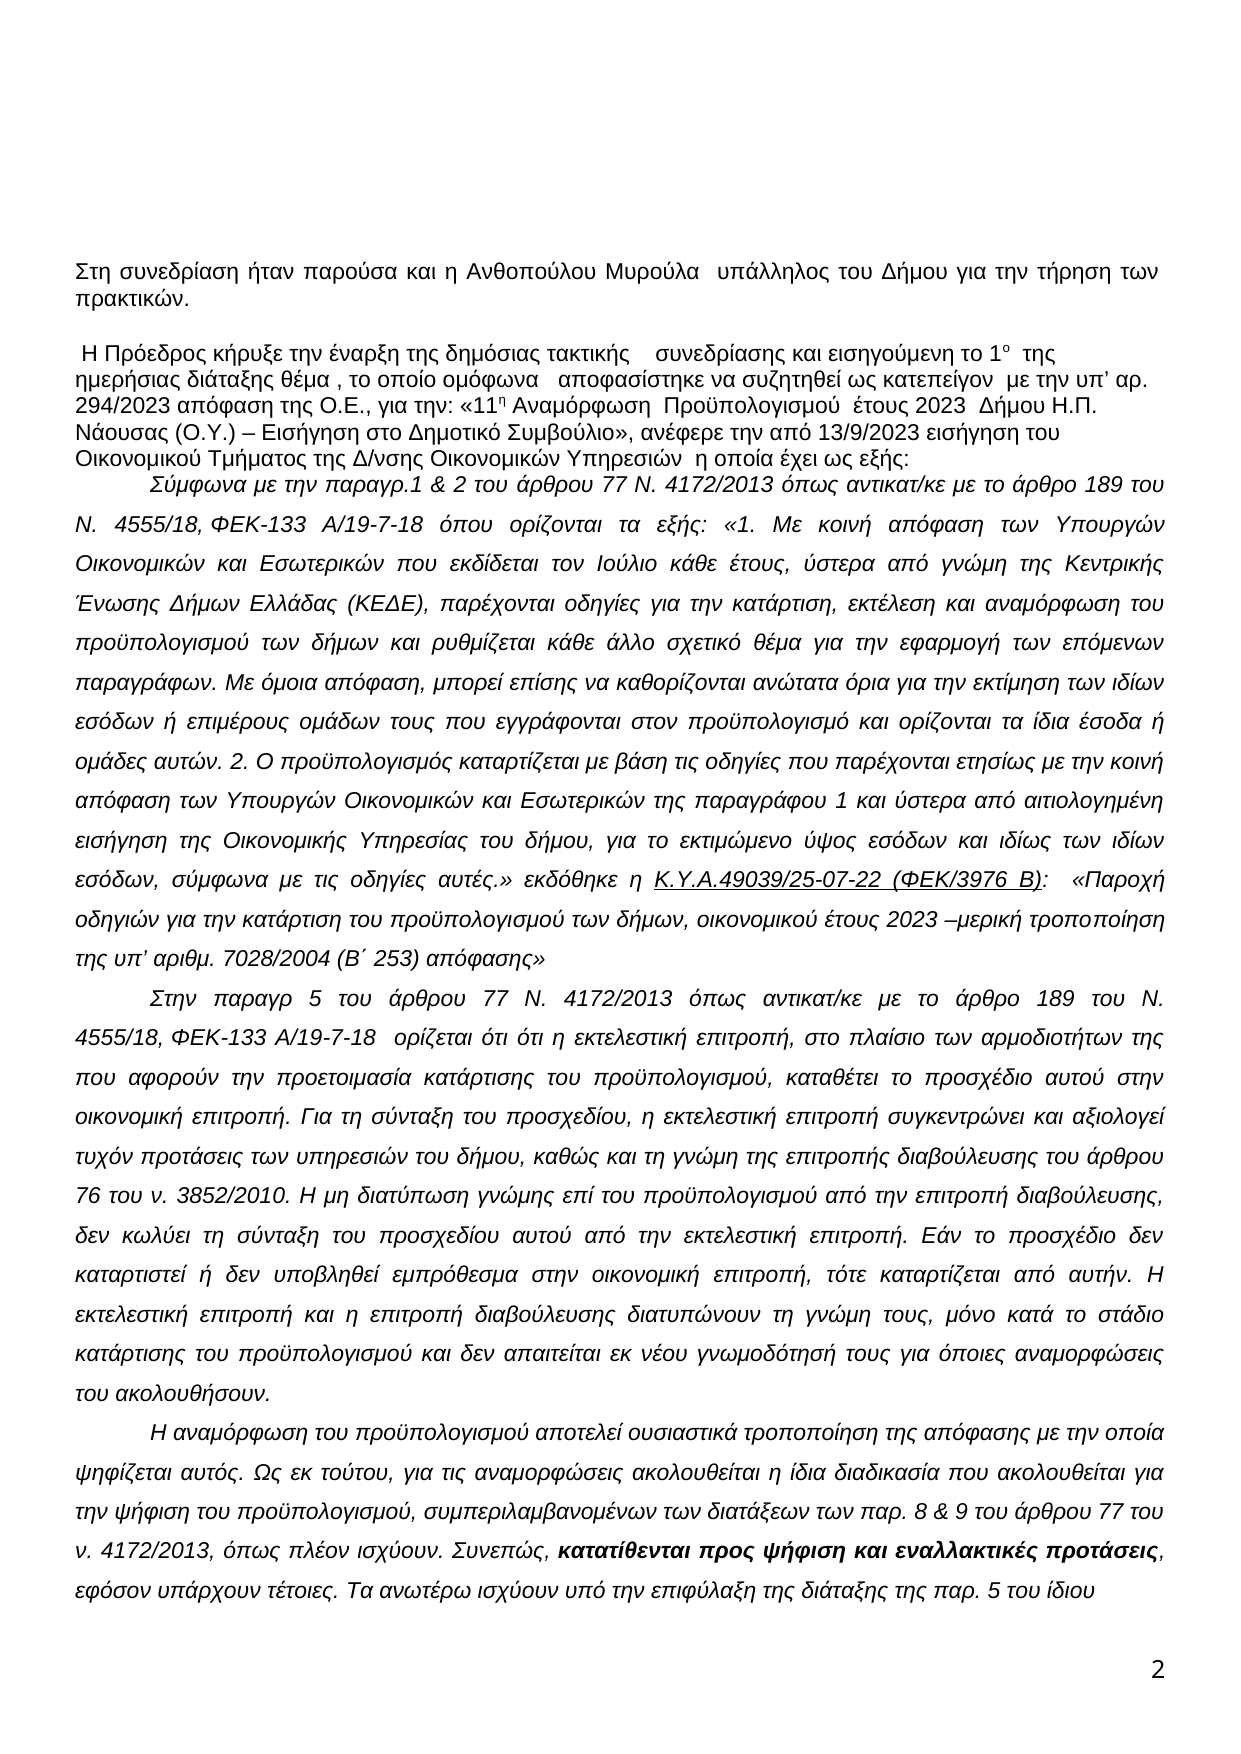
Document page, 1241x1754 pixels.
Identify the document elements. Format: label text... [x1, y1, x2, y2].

text Σύμφωνα με την παραγρ.1 & 2 του άρθρου 77 Ν. 4172/2013 όπως αντικατ/κε με το άρθρο 189 του Ν. 4555/18, ΦΕΚ-133 Α/19-7-18 όπου ορίζονται τα εξής: «1. Με κοινή απόφαση των Υπουργών Οικονομικών και Εσωτερικών που εκδίδεται τον Ιούλιο κάθε έτους, ύστερα από γνώμη της Κεντρικής Ένωσης Δήμων Ελλάδας (ΚΕΔΕ), παρέχονται οδηγίες για την κατάρτιση, εκτέλεση και αναμόρφωση του προϋπολογισμού των δήμων και ρυθμίζεται κάθε άλλο σχετικό θέμα για την εφαρμογή των επόμενων παραγράφων. Με όμοια απόφαση, μπορεί επίσης να καθορίζονται ανώτατα όρια για την εκτίμηση των ιδίων εσόδων ή επιμέρους ομάδων τους που εγγράφονται στον προϋπολογισμό και ορίζονται τα ίδια έσοδα ή ομάδες αυτών. 2. Ο προϋπολογισμός καταρτίζεται με βάση τις οδηγίες που παρέχονται ετησίως με την κοινή απόφαση των Υπουργών Οικονομικών και Εσωτερικών της παραγράφου 1 και ύστερα από αιτιολογημένη εισήγηση της Οικονομικής Υπηρεσίας του δήμου, για το εκτιμώμενο ύψος εσόδων και ιδίως των ιδίων εσόδων, σύμφωνα με τις οδηγίες αυτές.» εκδόθηκε η Κ.Υ.Α.49039/25-07-22 (ΦΕΚ/3976 Β): «Παροχή οδηγιών για την κατάρτιση του προϋπολογισμού των δήμων, οικονομικού έτους 2023 –μερική τροποποίηση της υπ’ αριθμ. 7028/2004 (Β΄ 253) απόφασης» [75, 471, 1165, 972]
text Η αναμόρφωση του προϋπολογισμού αποτελεί ουσιαστικά τροποποίηση της απόφασης με την οποία ψηφίζεται αυτός. Ως εκ τούτου, για τις αναμορφώσεις ακολουθείται η ίδια διαδικασία που ακολουθείται για την ψήφιση του προϋπολογισμού, συμπεριλαμβανομένων των διατάξεων των παρ. 8 & 9 του άρθρου 77 του ν. 4172/2013, όπως πλέον ισχύουν. Συνεπώς, κατατίθενται προς ψήφιση και εναλλακτικές προτάσεις, εφόσον υπάρχουν τέτοιες. Τα ανωτέρω ισχύουν υπό την επιφύλαξη της διάταξης της παρ. 5 του ίδιου [75, 1419, 1165, 1603]
text Η Πρόεδρος κήρυξε την έναρξη της δημόσιας τακτικής συνεδρίασης και εισηγούμενη το 1ο της ημερήσιας διάταξης θέμα , το οποίο ομόφωνα αποφασίστηκε να συζητηθεί ως κατεπείγον με την υπ’ αρ. 294/2023 απόφαση της Ο.Ε., για την: «11η Αναμόρφωση Προϋπολογισμού έτους 2023 Δήμου Η.Π. Νάουσας (Ο.Υ.) – Εισήγηση στο Δημοτικό Συμβούλιο», ανέφερε την από 13/9/2023 εισήγηση του Οικονομικού Τμήματος της Δ/νσης Οικονομικών Υπηρεσιών η οποία έχει ως εξής: [75, 340, 1165, 471]
text Στην παραγρ 5 του άρθρου 77 Ν. 4172/2013 όπως αντικατ/κε με το άρθρο 189 του Ν. 4555/18, ΦΕΚ-133 Α/19-7-18 ορίζεται ότι ότι η εκτελεστική επιτροπή, στο πλαίσιο των αρμοδιοτήτων της που αφορούν την προετοιμασία κατάρτισης του προϋπολογισμού, καταθέτει το προσχέδιο αυτού στην οικονομική επιτροπή. Για τη σύνταξη του προσχεδίου, η εκτελεστική επιτροπή συγκεντρώνει και αξιολογεί τυχόν προτάσεις των υπηρεσιών του δήμου, καθώς και τη γνώμη της επιτροπής διαβούλευσης του άρθρου 76 του ν. 3852/2010. Η μη διατύπωση γνώμης επί του προϋπολογισμού από την επιτροπή διαβούλευσης, δεν κωλύει τη σύνταξη του προσχεδίου αυτού από την εκτελεστική επιτροπή. Εάν το προσχέδιο δεν καταρτιστεί ή δεν υποβληθεί εμπρόθεσμα στην οικονομική επιτροπή, τότε καταρτίζεται από αυτήν. Η εκτελεστική επιτροπή και η επιτροπή διαβούλευσης διατυπώνουν τη γνώμη τους, μόνο κατά το στάδιο κατάρτισης του προϋπολογισμού και δεν απαιτείται εκ νέου γνωμοδότησή τους για όποιες αναμορφώσεις του ακολουθήσουν. [75, 985, 1165, 1406]
text Στη συνεδρίαση ήταν παρούσα και η Ανθοπούλου Μυρούλα υπάλληλος του Δήμου για την τήρηση των πρακτικών. [75, 258, 1161, 311]
